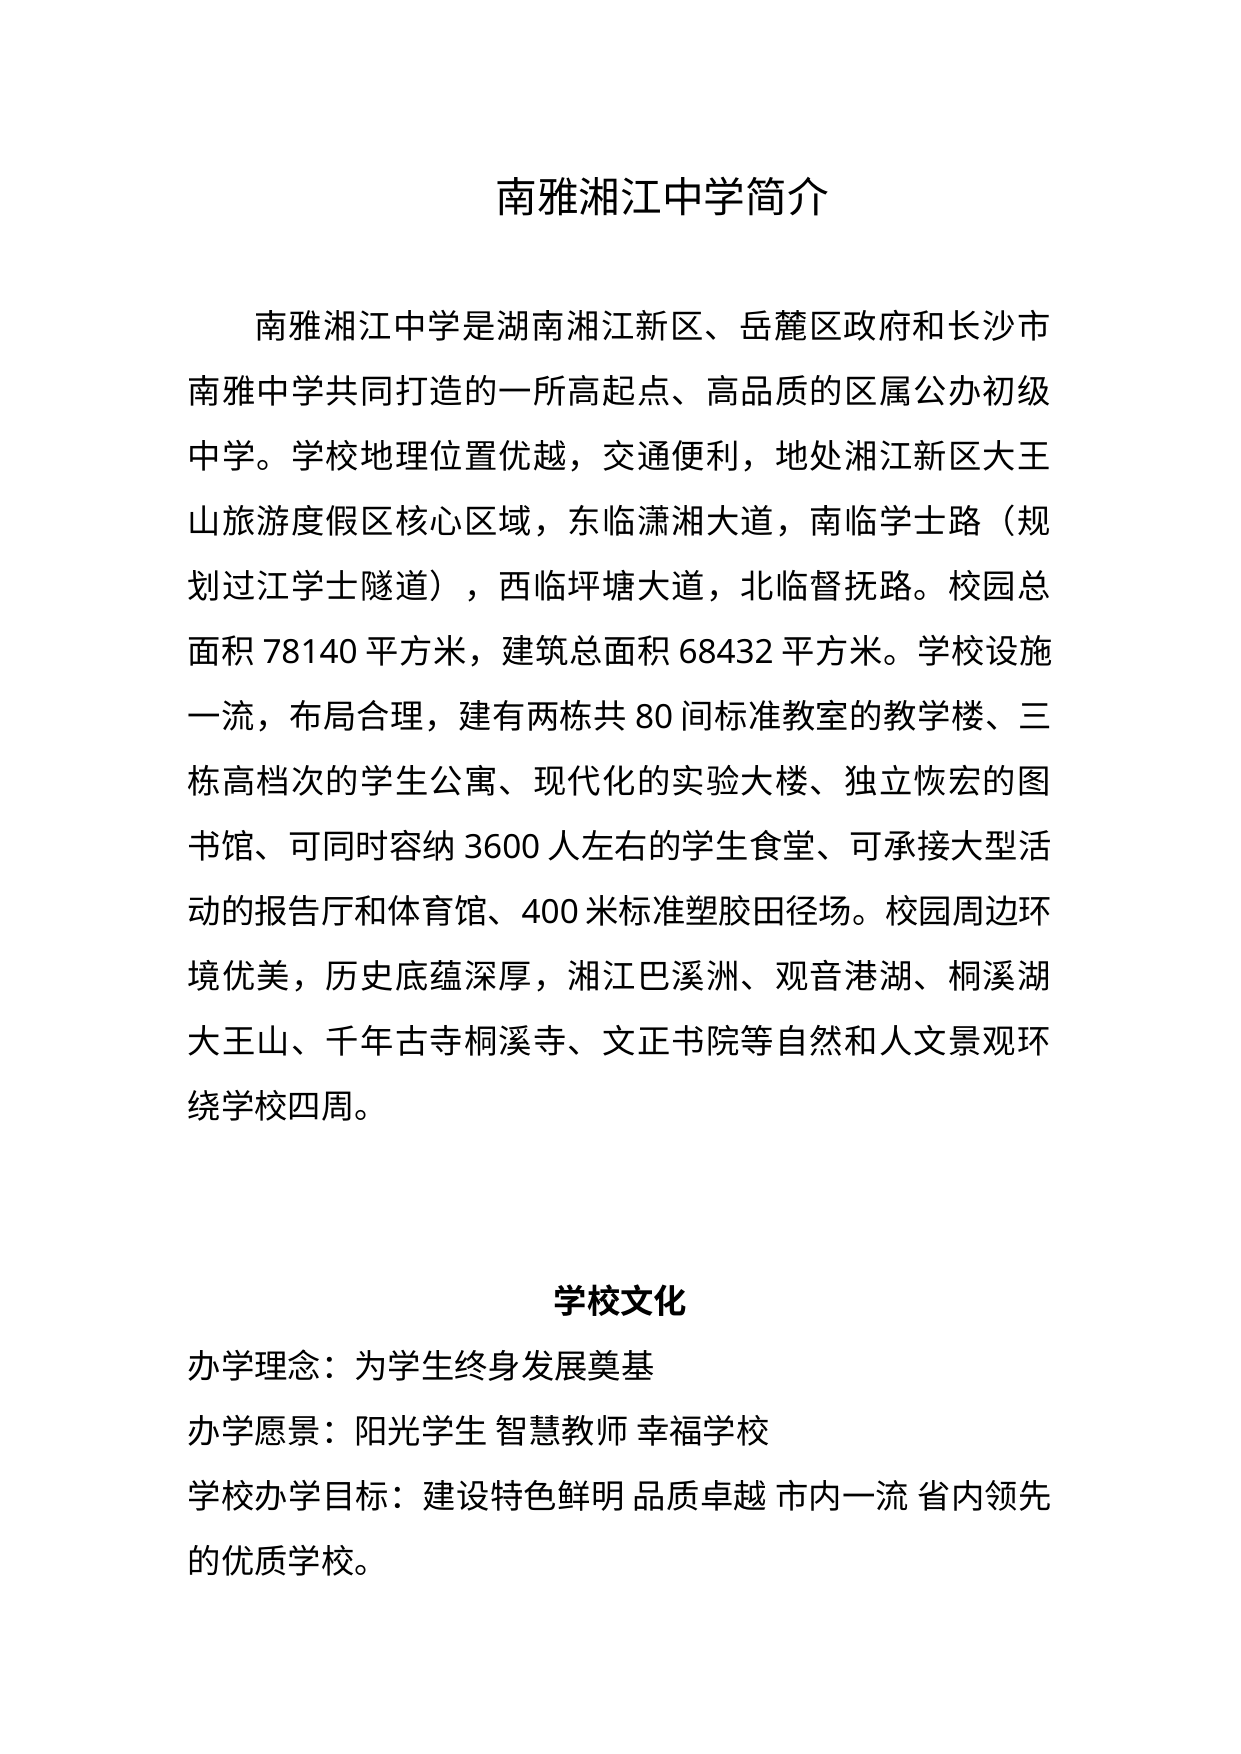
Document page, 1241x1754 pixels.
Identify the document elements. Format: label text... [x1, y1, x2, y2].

text 办学理念：为学生终身发展奠基 [187, 1332, 1053, 1397]
text 南雅湘江中学是湖南湘江新区、岳麓区政府和长沙市南雅中学共同打造的一所高起点、高品质的区属公办初级中学。学校地理位置优越，交通便利，地处湘江新区大王山旅游度假区核心区域，东临潇湘大道，南临学士路（规划过江学士隧道），西临坪塘大道，北临督抚路。校园总面积78140平方米，建筑总面积68432平方米。学校设施一流，布局合理，建有两栋共80间标准教室的教学楼、三栋高档次的学生公寓、现代化的实验大楼、独立恢宏的图书馆、可同时容纳3600人左右的学生食堂、可承接大型活动的报告厅和体育馆、400米标准塑胶田径场。校园周边环境优美，历史底蕴深厚，湘江巴溪洲、观音港湖、桐溪湖、大王山、千年古寺桐溪寺、文正书院等自然和人文景观环绕学校四周。 [187, 292, 1053, 1137]
text 南雅湘江中学简介 [187, 162, 1053, 227]
text 学校文化 [187, 1267, 1053, 1332]
text 学校办学目标：建设特色鲜明 品质卓越 市内一流 省内领先的优质学校。 [187, 1462, 1053, 1592]
text 办学愿景：阳光学生 智慧教师 幸福学校 [187, 1397, 1053, 1462]
